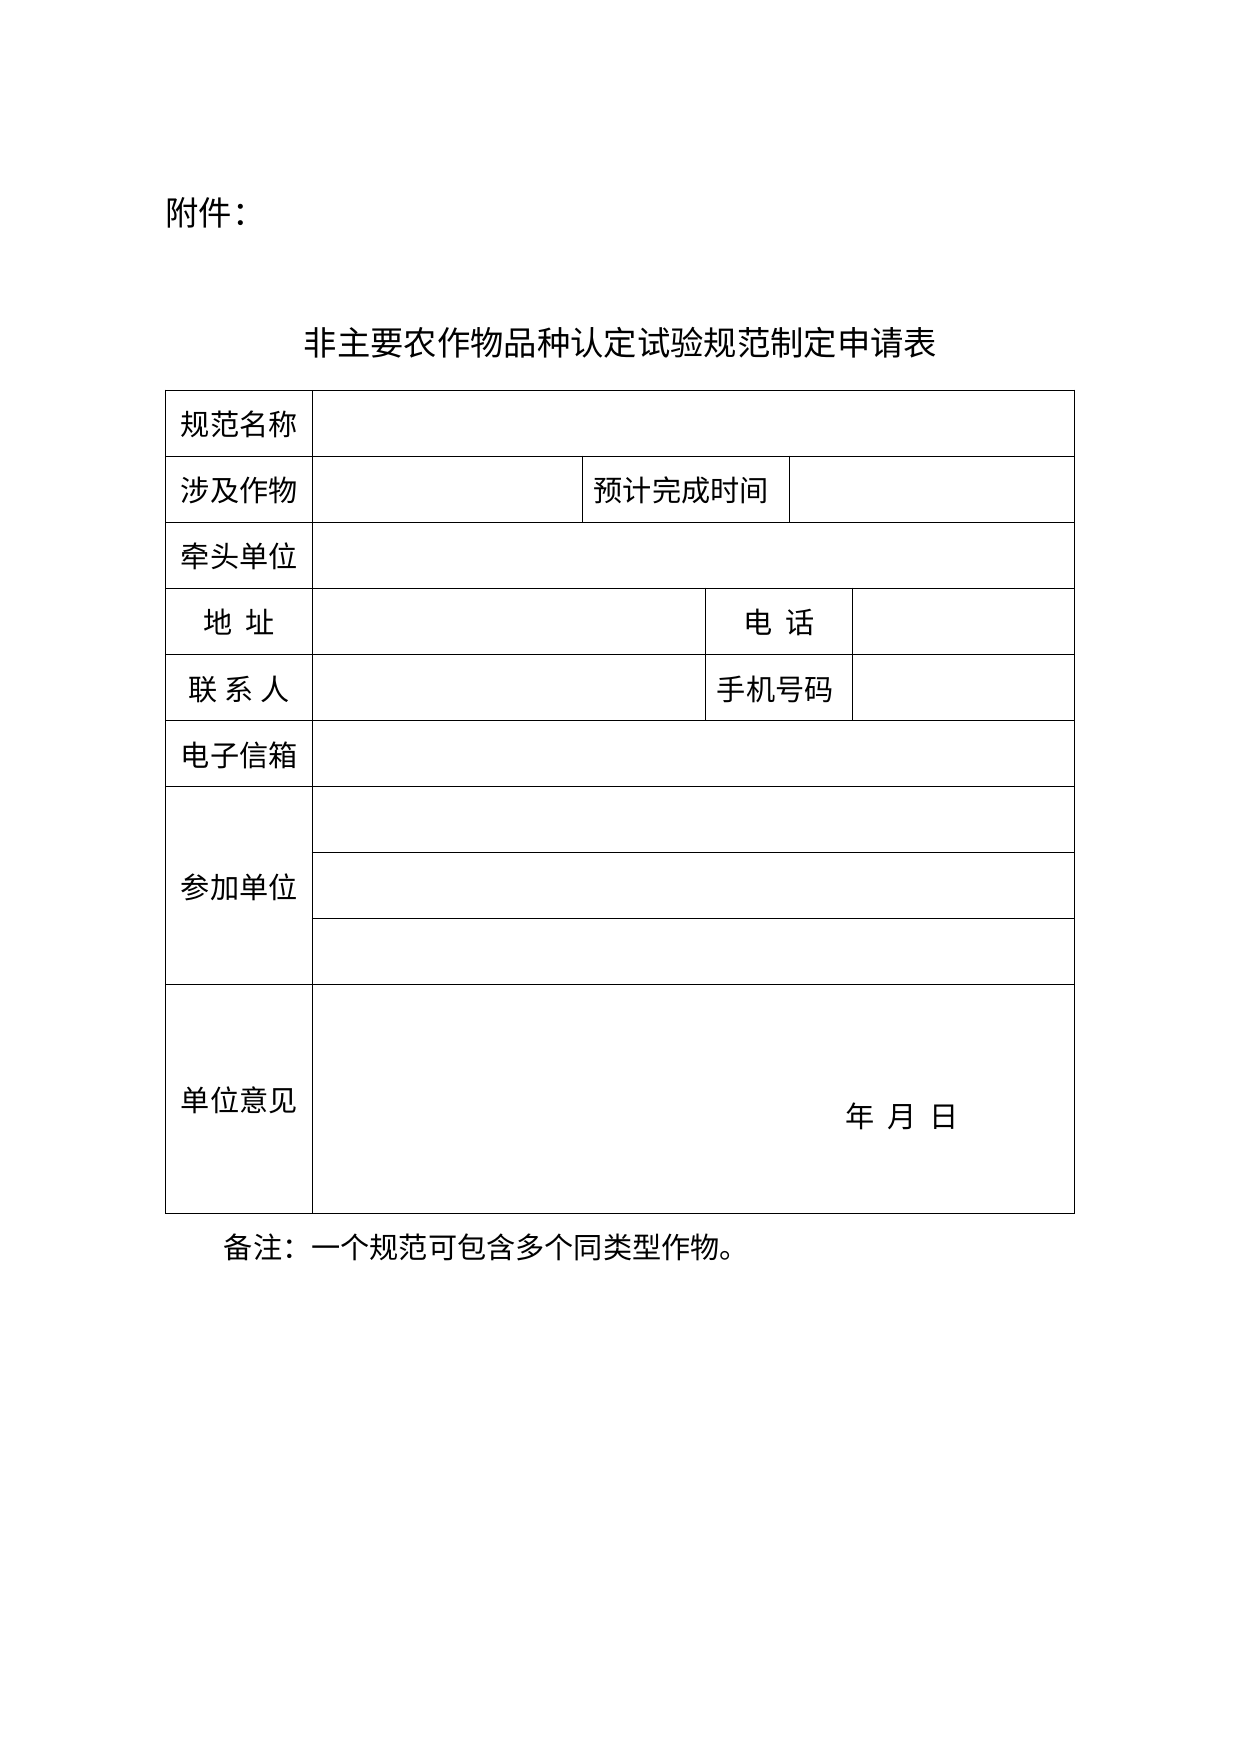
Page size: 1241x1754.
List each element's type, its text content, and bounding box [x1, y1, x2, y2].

table_cell 牵头单位 [166, 523, 312, 588]
table_cell [853, 655, 1074, 720]
table_header [313, 391, 1074, 456]
table_cell 年 月 日 [313, 985, 1074, 1212]
table_cell 预计完成时间 [583, 457, 789, 522]
text 非主要农作物品种认定试验规范制定申请表 [165, 308, 1075, 373]
table_cell [313, 721, 1074, 786]
table_cell 手机号码 [706, 655, 852, 720]
table_cell [790, 457, 1074, 522]
table_cell [313, 787, 1074, 852]
table_cell 地 址 [166, 589, 312, 654]
table_cell [853, 589, 1074, 654]
table_cell 电 话 [706, 589, 852, 654]
table_cell 单位意见 [166, 985, 312, 1212]
table_cell 参加单位 [166, 787, 312, 984]
table_cell 电子信箱 [166, 721, 312, 786]
table_cell [313, 853, 1074, 918]
table_cell [313, 919, 1074, 984]
table_header 规范名称 [166, 391, 312, 456]
text 备注：一个规范可包含多个同类型作物。 [165, 1214, 1075, 1278]
table_cell 涉及作物 [166, 457, 312, 522]
table_cell [313, 457, 582, 522]
table_cell [313, 523, 1074, 588]
table_cell 联 系 人 [166, 655, 312, 720]
table_cell [313, 655, 705, 720]
table_cell [313, 589, 705, 654]
text 附件： [165, 178, 1075, 243]
